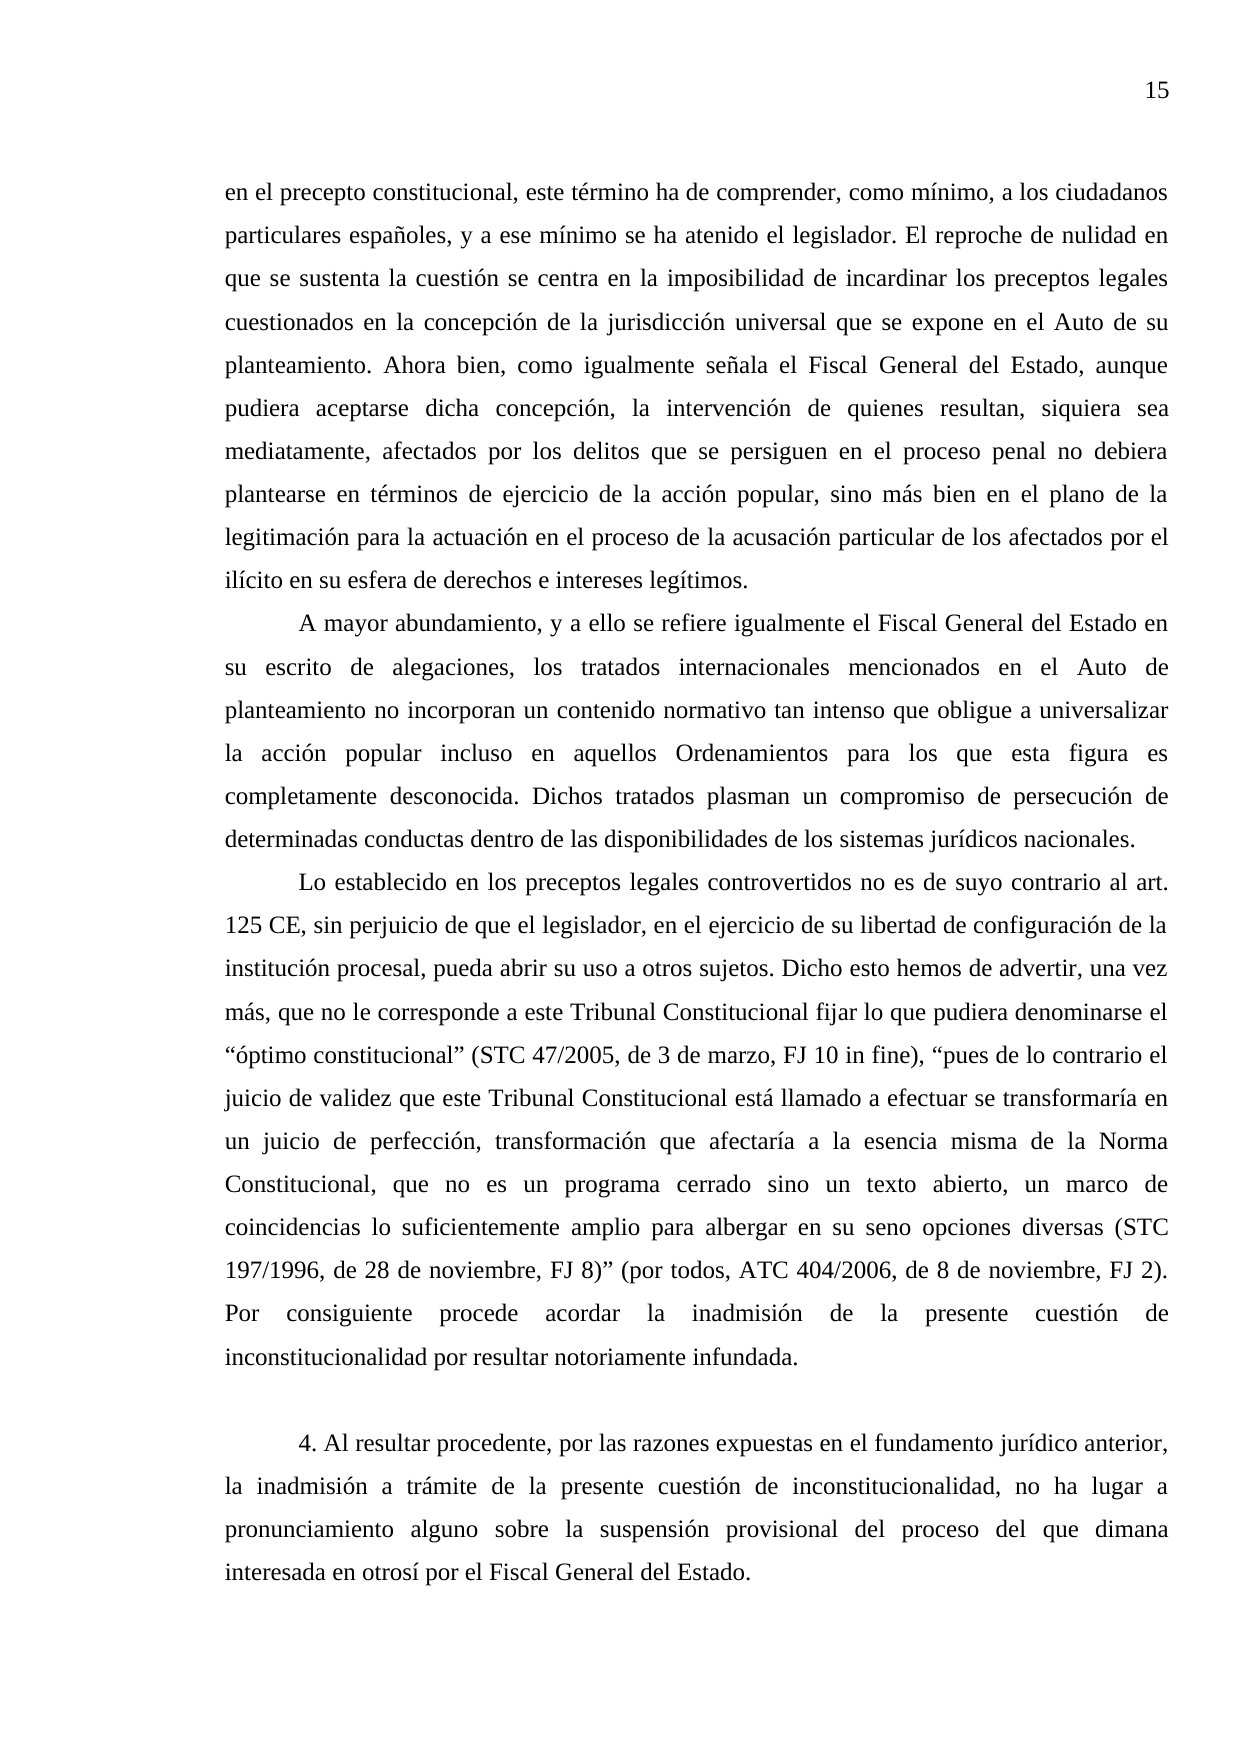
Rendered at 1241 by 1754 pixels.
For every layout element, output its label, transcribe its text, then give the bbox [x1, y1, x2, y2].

text 4. Al resultar procedente, por las razones expuestas en el fundamento jurídico anterior, la inadmisión a trámite de la presente cuestión de inconstitucionalidad, no ha lugar a pronunciamiento alguno sobre la suspensión provisional del proceso del que dimana interesada en otrosí por el Fiscal General del Estado. [224, 1428, 1169, 1586]
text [224, 177, 1169, 594]
text Lo establecido en los preceptos legales controvertidos no es de suyo contrario al art. 125 CE, sin perjuicio de que el legislador, en el ejercicio de su libertad de configuración de la institución procesal, pueda abrir su uso a otros sujetos. Dicho esto hemos de advertir, una vez más, que no le corresponde a este Tribunal Constitucional fijar lo que pudiera denominarse el “óptimo constitucional” (STC 47/2005, de 3 de marzo, FJ 10 in fine), “pues de lo contrario el juicio de validez que este Tribunal Constitucional está llamado a efectuar se transformaría en un juicio de perfección, transformación que afectaría a la esencia misma de la Norma Constitucional, que no es un programa cerrado sino un texto abierto, un marco de coincidencias lo suficientemente amplio para albergar en su seno opciones diversas (STC 197/1996, de 28 de noviembre, FJ 8)” (por todos, ATC 404/2006, de 8 de noviembre, FJ 2). Por consiguiente procede acordar la inadmisión de la presente cuestión de inconstitucionalidad por resultar notoriamente infundada. [224, 867, 1169, 1370]
text A mayor abundamiento, y a ello se refiere igualmente el Fiscal General del Estado en su escrito de alegaciones, los tratados internacionales mencionados en el Auto de planteamiento no incorporan un contenido normativo tan intenso que obligue a universalizar la acción popular incluso en aquellos Ordenamientos para los que esta figura es completamente desconocida. Dichos tratados plasman un compromiso de persecución de determinadas conductas dentro de las disponibilidades de los sistemas jurídicos nacionales. [224, 608, 1169, 853]
